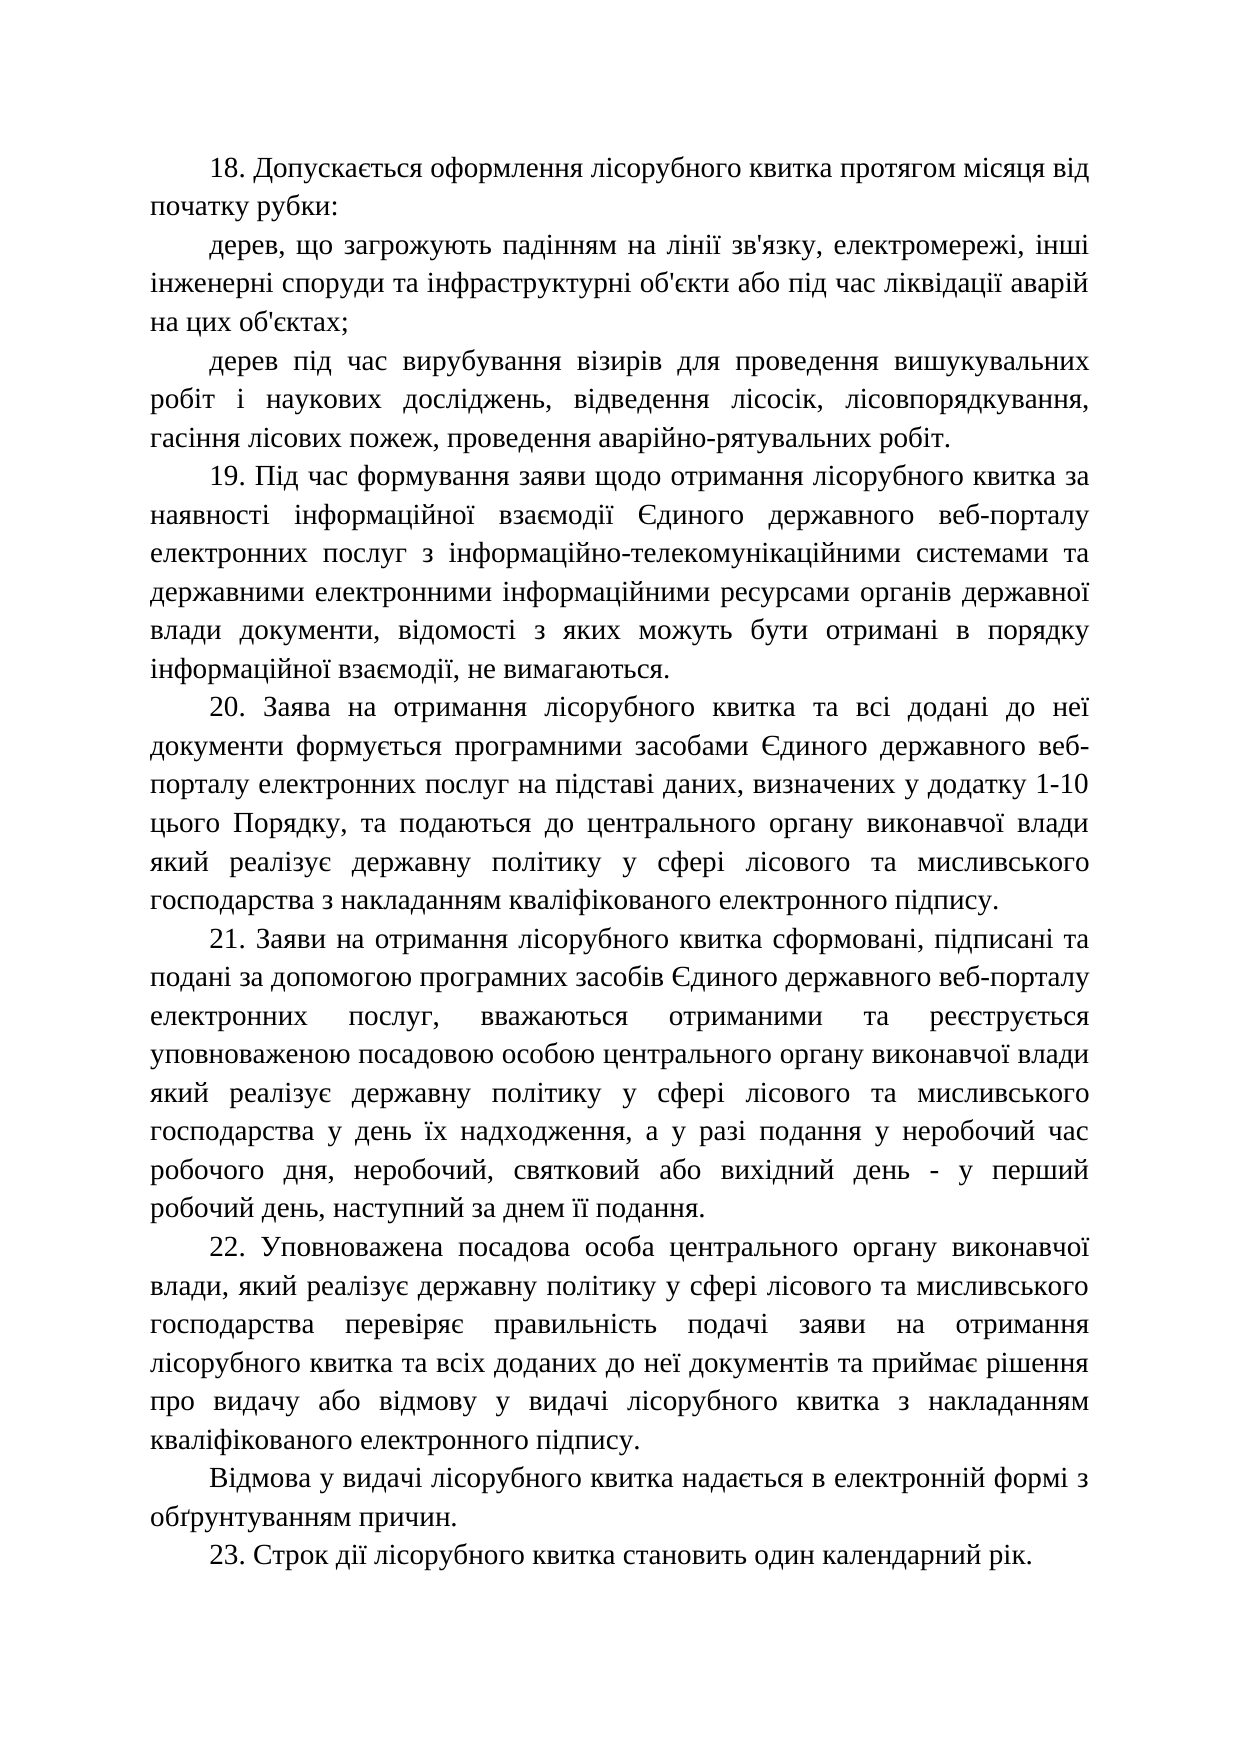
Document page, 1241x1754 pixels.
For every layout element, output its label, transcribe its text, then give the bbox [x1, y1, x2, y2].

text дерев, що загрожують падінням на лінії зв'язку, електромережі, інші інженерні споруди та інфраструктурні об'єкти або під час ліквідації аварій на цих об'єктах; [150, 227, 1090, 338]
text 18. Допускається оформлення лісорубного квитка протягом місяця від початку рубки: [150, 150, 1090, 222]
text дерев під час вирубування візирів для проведення вишукувальних робіт і наукових досліджень, відведення лісосік, лісовпорядкування, гасіння лісових пожеж, проведення аварійно-рятувальних робіт. [150, 343, 1090, 453]
text 20. Заява на отримання лісорубного квитка та всі додані до неї документи формується програмними засобами Єдиного державного веб-порталу електронних послуг на підставі даних, визначених у додатку 1-10 цього Порядку, та подаються до центрального органу виконавчої влади який реалізує державну політику у сфері лісового та мисливського господарства з накладанням кваліфікованого електронного підпису. [150, 689, 1090, 916]
text Відмова у видачі лісорубного квитка надається в електронній формі з обґрунтуванням причин. [150, 1460, 1090, 1532]
text 23. Строк дії лісорубного квитка становить один календарний рік. [150, 1537, 1090, 1571]
text 19. Під час формування заяви щодо отримання лісорубного квитка за наявності інформаційної взаємодії Єдиного державного веб-порталу електронних послуг з інформаційно-телекомунікаційними системами та державними електронними інформаційними ресурсами органів державної влади документи, відомості з яких можуть бути отримані в порядку інформаційної взаємодії, не вимагаються. [150, 458, 1090, 684]
text 21. Заяви на отримання лісорубного квитка сформовані, підписані та подані за допомогою програмних засобів Єдиного державного веб-порталу електронних послуг, вважаються отриманими та реєструється уповноваженою посадовою особою центрального органу виконавчої влади який реалізує державну політику у сфері лісового та мисливського господарства у день їх надходження, а у разі подання у неробочий час робочого дня, неробочий, святковий або вихідний день - у перший робочий день, наступний за днем її подання. [150, 921, 1090, 1224]
text 22. Уповноважена посадова особа центрального органу виконавчої влади, який реалізує державну політику у сфері лісового та мисливського господарства перевіряє правильність подачі заяви на отримання лісорубного квитка та всіх доданих до неї документів та приймає рішення про видачу або відмову у видачі лісорубного квитка з накладанням кваліфікованого електронного підпису. [150, 1229, 1090, 1455]
